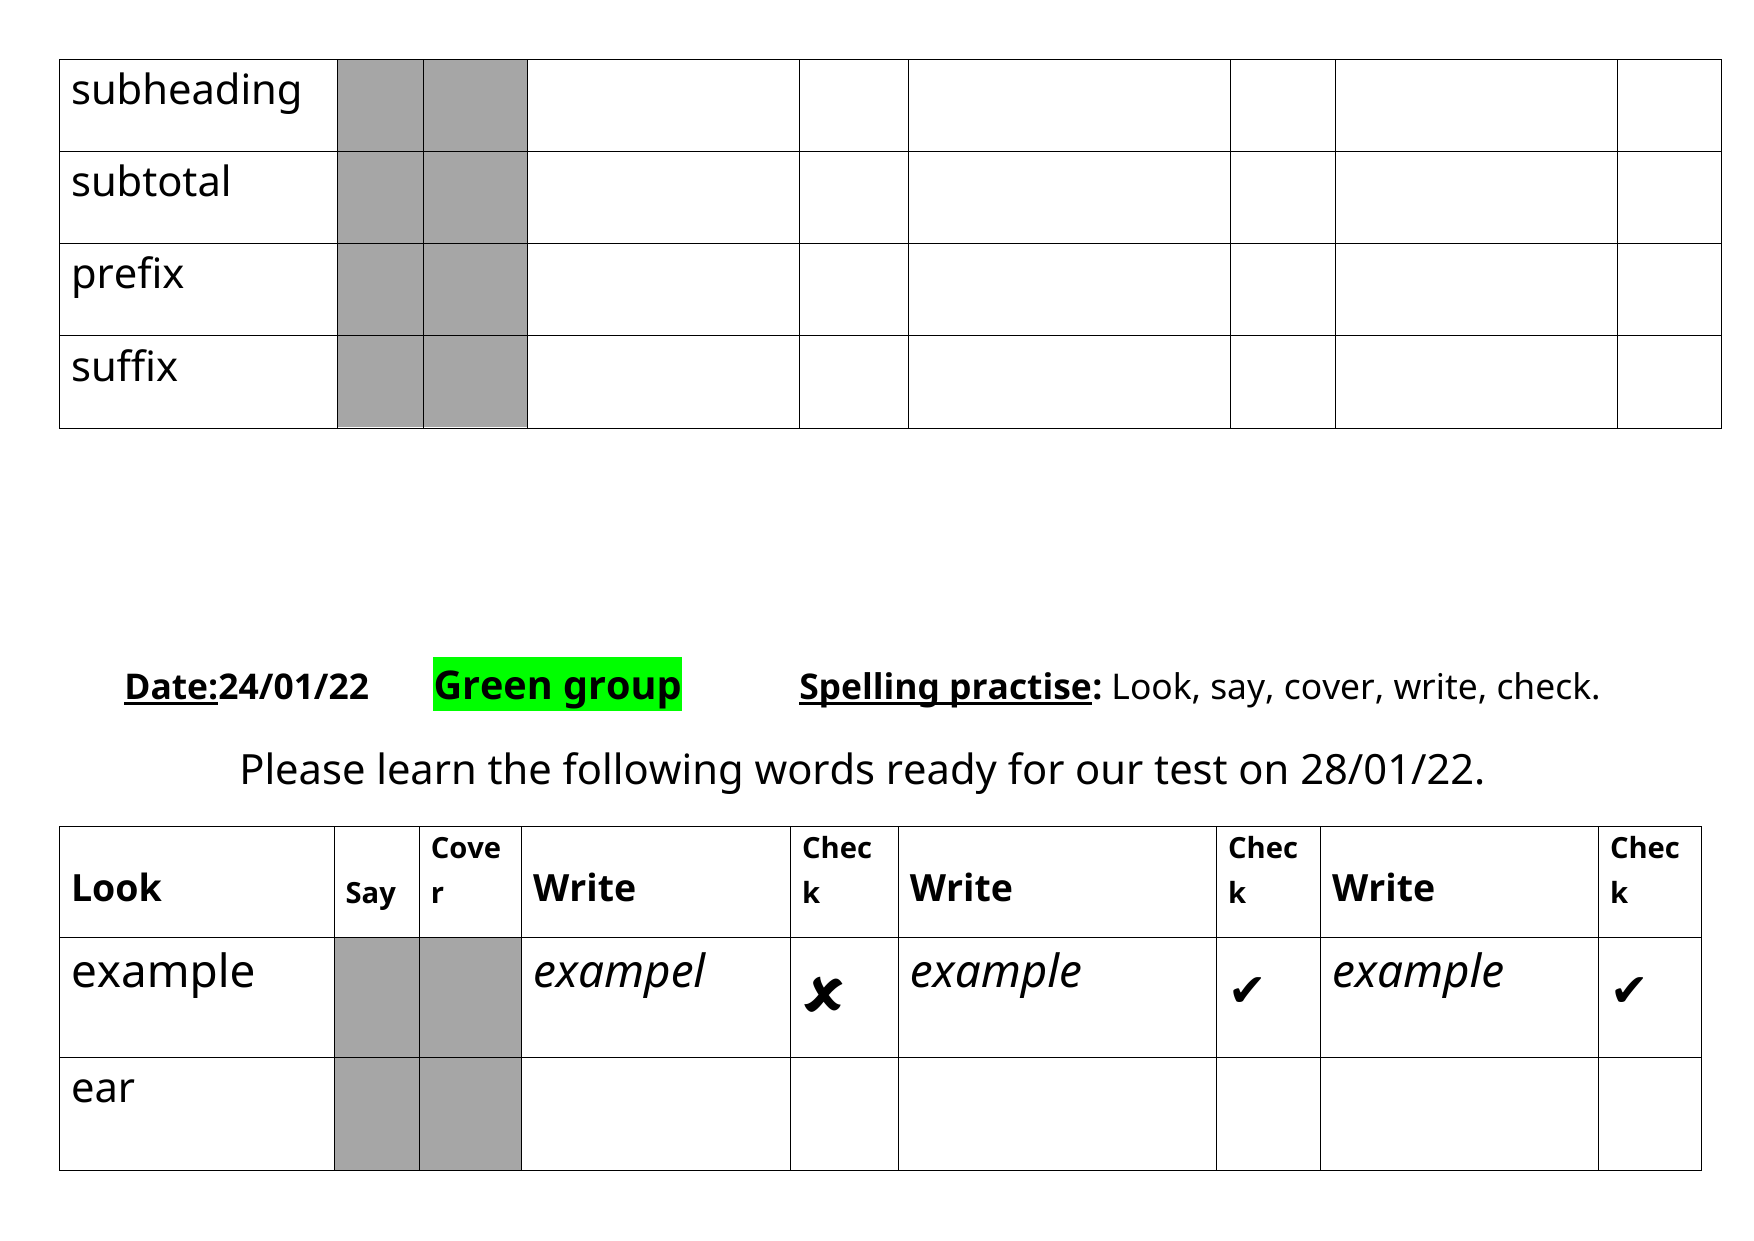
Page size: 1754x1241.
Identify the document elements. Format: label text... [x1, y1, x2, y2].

table_cell ✔ [1599, 938, 1701, 1057]
table_cell [424, 60, 527, 151]
table_cell exampel [522, 938, 790, 1057]
table_cell [528, 336, 799, 427]
table_cell [1336, 152, 1617, 243]
table_cell [800, 336, 908, 427]
table_cell [338, 152, 423, 243]
table_header Check [791, 827, 898, 937]
table_cell [1321, 1058, 1598, 1170]
table_cell [800, 60, 908, 151]
table_cell [1231, 60, 1335, 151]
table_cell [909, 336, 1230, 427]
table_cell [528, 244, 799, 335]
table_cell example [899, 938, 1216, 1057]
table_header Write [1321, 827, 1598, 937]
table_cell ✔ [1217, 938, 1320, 1057]
table_header Look [60, 827, 334, 937]
table_header Write [522, 827, 790, 937]
table_cell [1618, 336, 1721, 427]
table_cell [420, 1058, 521, 1170]
table_cell [1231, 336, 1335, 427]
table_cell [424, 152, 527, 243]
table_header Say [335, 827, 419, 937]
table_cell [335, 938, 419, 1057]
table_cell [899, 1058, 1216, 1170]
text Please learn the following words ready for our test on 28/01/22. [59, 740, 1666, 797]
table_header Check [1217, 827, 1320, 937]
table_cell [909, 244, 1230, 335]
table_cell [420, 938, 521, 1057]
table_cell [1231, 152, 1335, 243]
table_cell [1618, 152, 1721, 243]
table_cell [800, 244, 908, 335]
table_cell 🗶 [791, 938, 898, 1057]
table_header Write [899, 827, 1216, 937]
table_cell [909, 152, 1230, 243]
table_cell prefix [60, 244, 337, 335]
table_cell [338, 60, 423, 151]
table_header Cover [420, 827, 521, 937]
table_cell [1336, 244, 1617, 335]
table_cell [528, 152, 799, 243]
table_cell [1231, 244, 1335, 335]
table_cell [1618, 60, 1721, 151]
table_cell [909, 60, 1230, 151]
table_header Check [1599, 827, 1701, 937]
table_cell ear [60, 1058, 334, 1170]
table_cell [335, 1058, 419, 1170]
table_cell [1217, 1058, 1320, 1170]
table_cell [424, 244, 527, 335]
table_cell example [1321, 938, 1598, 1057]
table_cell suffix [60, 336, 337, 427]
table_cell [338, 244, 423, 335]
table_cell [791, 1058, 898, 1170]
table_cell [800, 152, 908, 243]
table_cell [338, 336, 423, 427]
table_cell [1336, 336, 1617, 427]
table_cell [1336, 60, 1617, 151]
table_cell subtotal [60, 152, 337, 243]
table_cell example [60, 938, 334, 1057]
table_cell [522, 1058, 790, 1170]
table_cell [528, 60, 799, 151]
text Date:24/01/22 Green group Spelling practise: Look, say, cover, write, check. [682, 657, 1666, 711]
table_cell [424, 336, 527, 427]
table_cell [1599, 1058, 1701, 1170]
text Date:24/01/22 Green group Spelling practise: Look, say, cover, write, check. [59, 657, 433, 711]
table_cell subheading [60, 60, 337, 151]
table_cell [1618, 244, 1721, 335]
